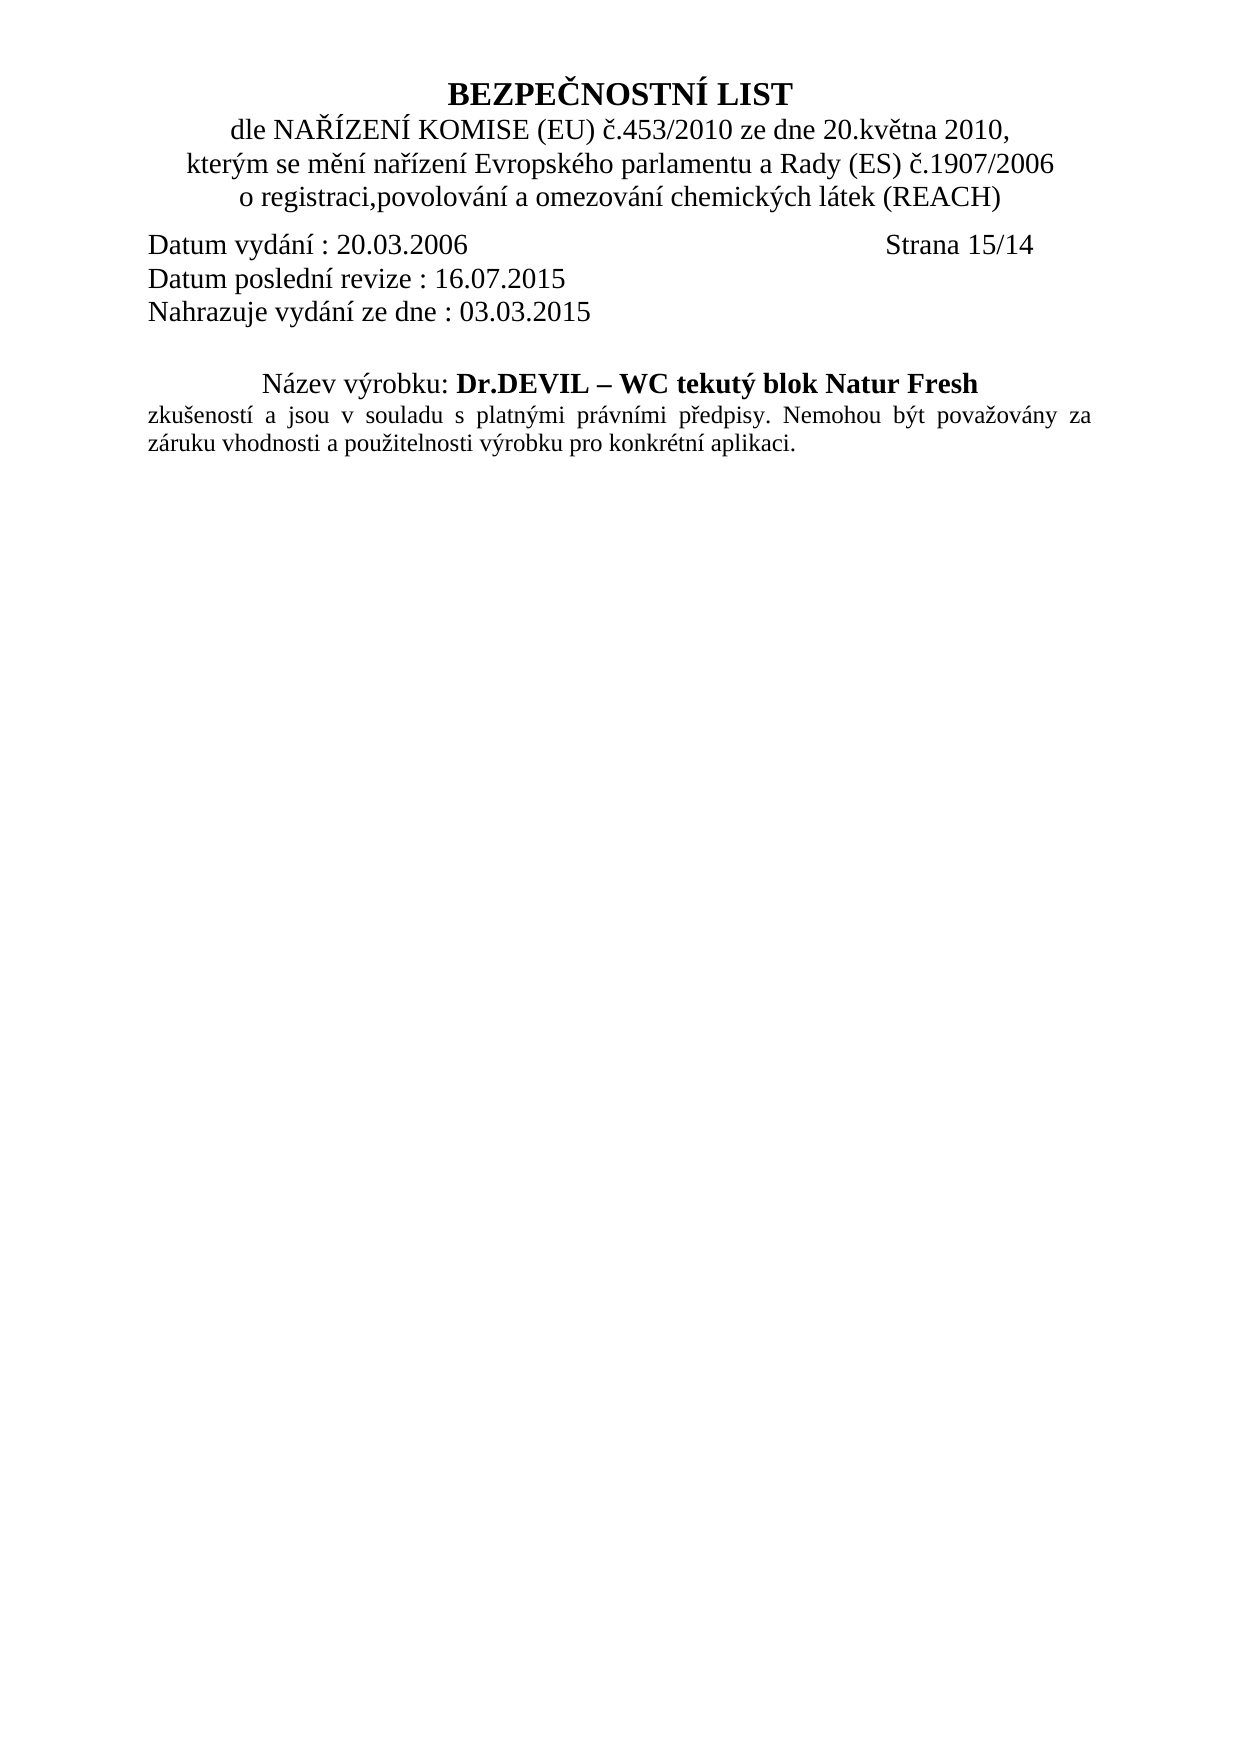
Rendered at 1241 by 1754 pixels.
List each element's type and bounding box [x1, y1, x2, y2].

text [148, 400, 1092, 457]
